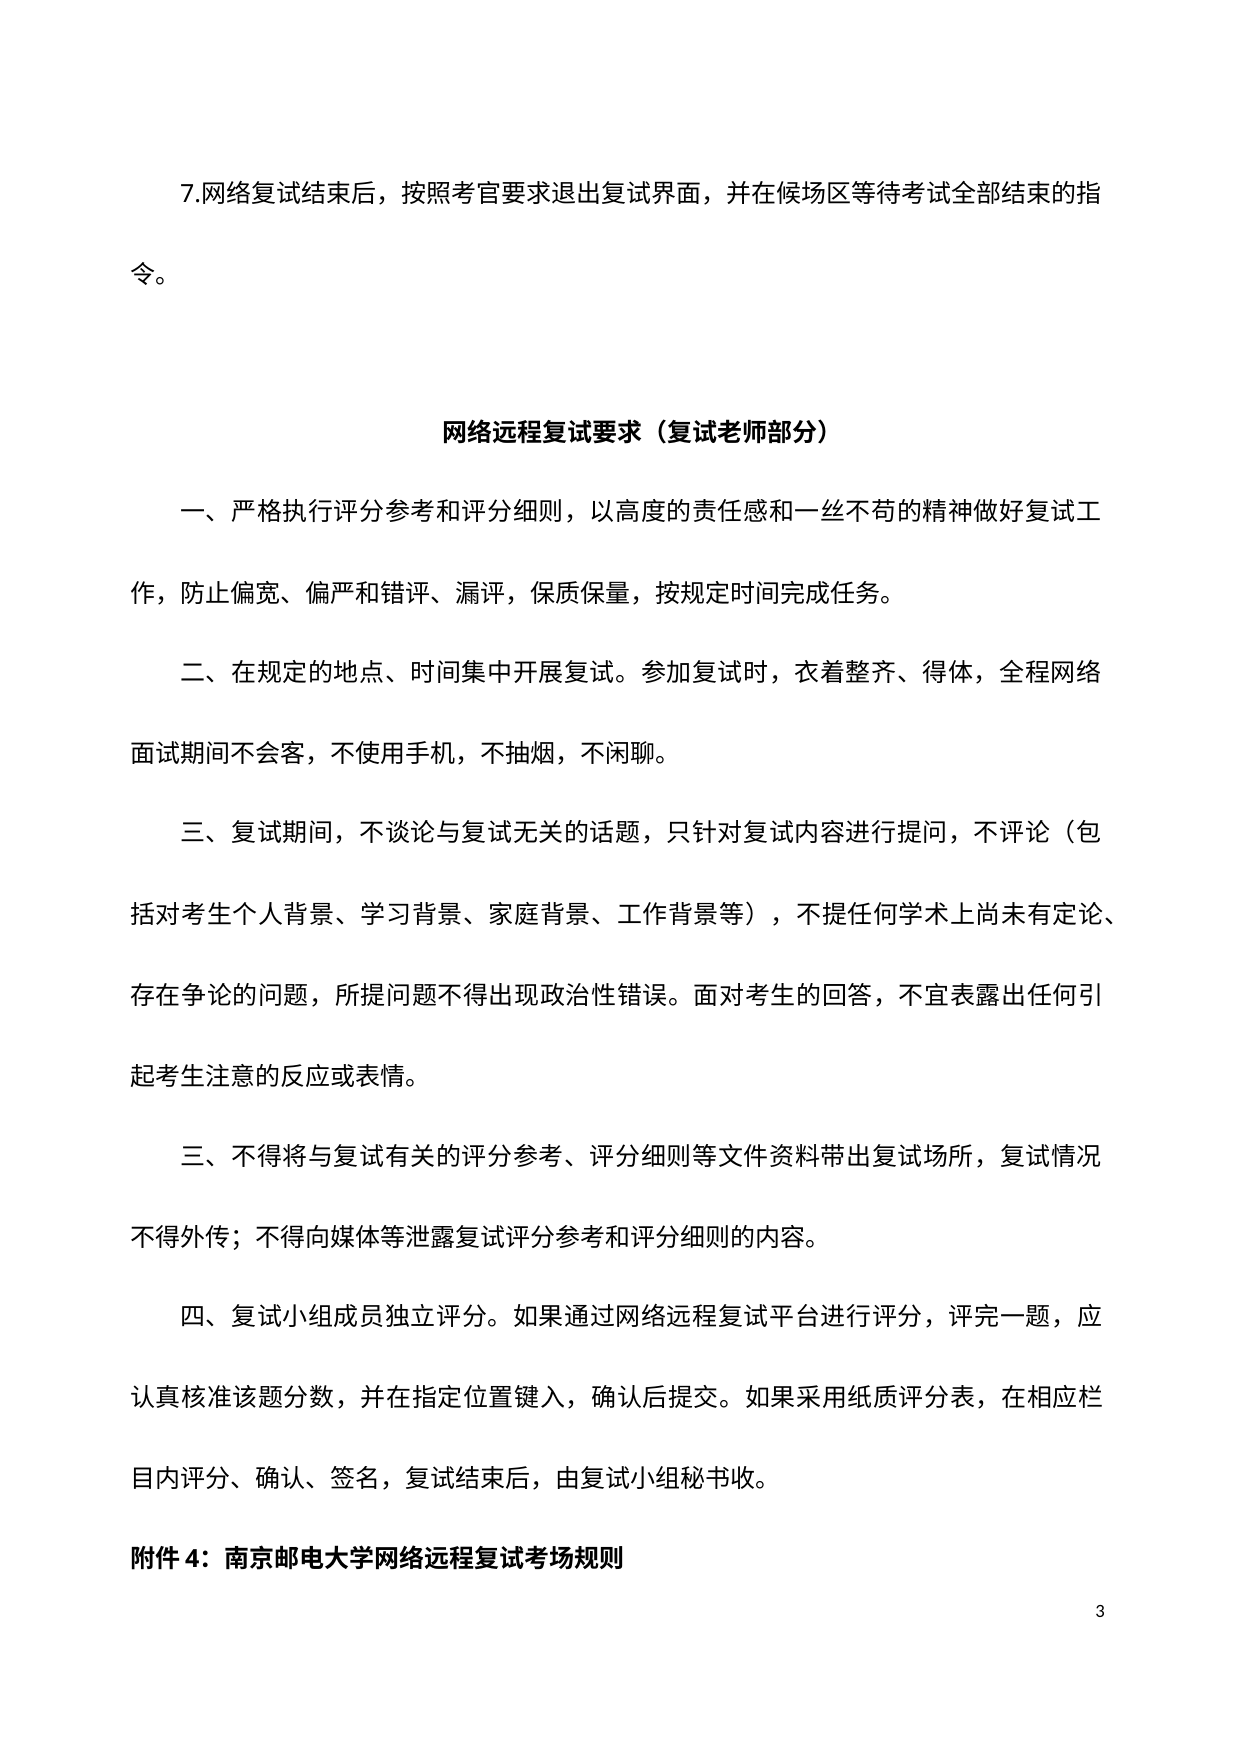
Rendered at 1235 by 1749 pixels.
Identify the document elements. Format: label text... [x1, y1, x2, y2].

text 四、复试小组成员独立评分。如果通过网络远程复试平台进行评分，评完一题，应认真核准该题分数，并在指定位置键入，确认后提交。如果采用纸质评分表，在相应栏目内评分、确认、签名，复试结束后，由复试小组秘书收。 [130, 1282, 1104, 1509]
text 三、不得将与复试有关的评分参考、评分细则等文件资料带出复试场所，复试情况不得外传；不得向媒体等泄露复试评分参考和评分细则的内容。 [130, 1122, 1104, 1268]
text 三、复试期间，不谈论与复试无关的话题，只针对复试内容进行提问，不评论（包括对考生个人背景、学习背景、家庭背景、工作背景等），不提任何学术上尚未有定论、存在争论的问题，所提问题不得出现政治性错误。面对考生的回答，不宜表露出任何引起考生注意的反应或表情。 [130, 798, 1104, 1107]
text 一、严格执行评分参考和评分细则，以高度的责任感和一丝不苟的精神做好复试工作，防止偏宽、偏严和错评、漏评，保质保量，按规定时间完成任务。 [130, 477, 1104, 624]
text 附件4：南京邮电大学网络远程复试考场规则 [130, 1524, 1104, 1589]
text 网络远程复试要求（复试老师部分） [130, 398, 1104, 463]
text 7.网络复试结束后，按照考官要求退出复试界面，并在候场区等待考试全部结束的指令。 [130, 159, 1104, 305]
text 二、在规定的地点、时间集中开展复试。参加复试时，衣着整齐、得体，全程网络面试期间不会客，不使用手机，不抽烟，不闲聊。 [130, 638, 1104, 784]
